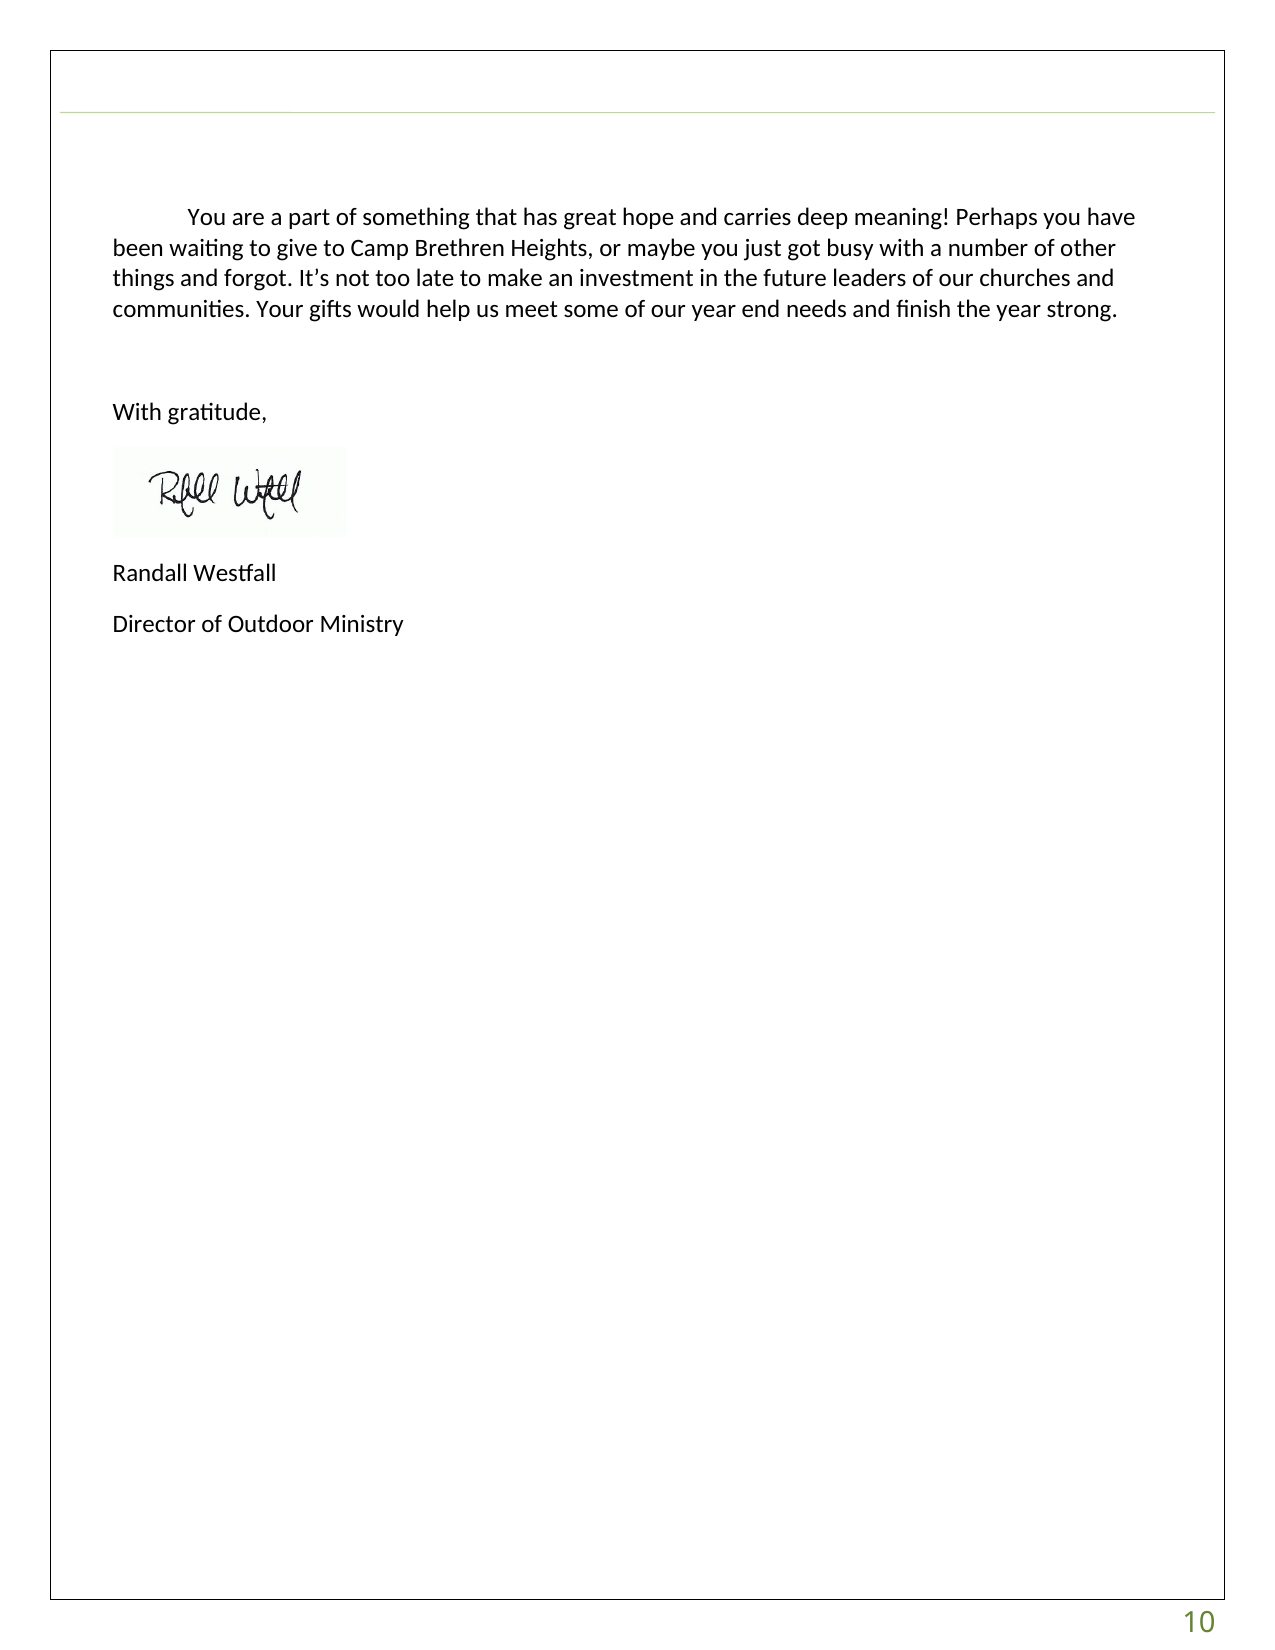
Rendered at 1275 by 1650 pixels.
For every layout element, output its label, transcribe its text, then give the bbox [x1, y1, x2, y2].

text With gratitude, [112, 396, 1162, 426]
text Director of Outdoor Ministry [112, 608, 1162, 639]
text Randall Westfall [112, 557, 1162, 587]
picture [112, 447, 347, 537]
text You are a part of something that has great hope and carries deep meaning! Perhaps you have been waiting to give to Camp Brethren Heights, or maybe you just got busy with a number of other things and forgot. It’s not too late to make an investment in the future leaders of our churches and communities. Your gifts would help us meet some of our year end needs and finish the year strong. [112, 201, 1162, 323]
